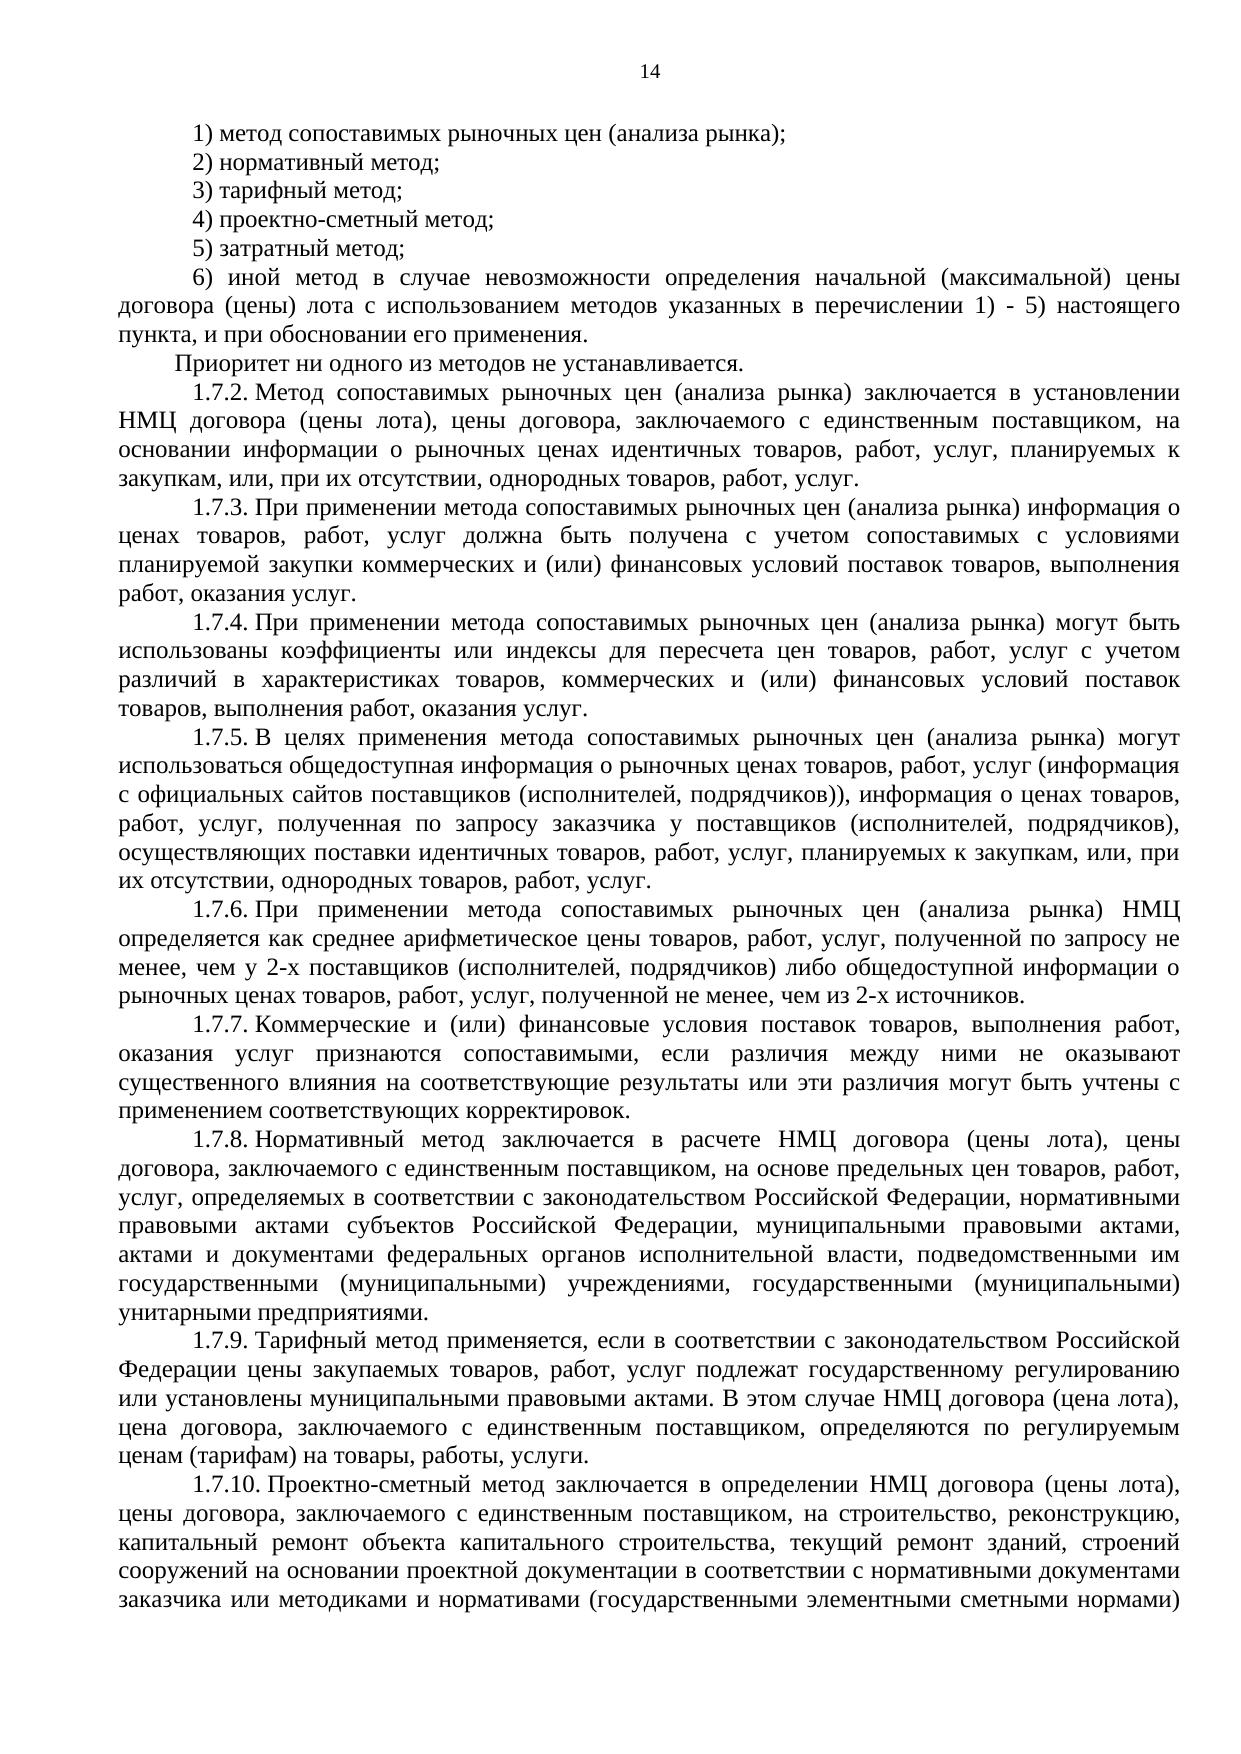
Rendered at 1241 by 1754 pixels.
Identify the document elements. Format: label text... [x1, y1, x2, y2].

list Нормативный метод заключается в расчете НМЦ договора (цены лота), цены договора, заключаемого с единственным поставщиком, на основе предельных цен товаров, работ, услуг, определяемых в соответствии с законодательством Российской Федерации, нормативными правовыми актами субъектов Российской Федерации, муниципальными правовыми актами, актами и документами федеральных органов исполнительной власти, подведомственными им государственными (муниципальными) учреждениями, государственными (муниципальными) унитарными предприятиями. [118, 1124, 1181, 1326]
list 5) затратный метод; [118, 233, 1181, 262]
list В целях применения метода сопоставимых рыночных цен (анализа рынка) могут использоваться общедоступная информация о рыночных ценах товаров, работ, услуг (информация с официальных сайтов поставщиков (исполнителей, подрядчиков)), информация о ценах товаров, работ, услуг, полученная по запросу заказчика у поставщиков (исполнителей, подрядчиков), осуществляющих поставки идентичных товаров, работ, услуг, планируемых к закупкам, или, при их отсутствии, однородных товаров, работ, услуг. [118, 722, 1181, 894]
list Метод сопоставимых рыночных цен (анализа рынка) заключается в установлении НМЦ договора (цены лота), цены договора, заключаемого с единственным поставщиком, на основании информации о рыночных ценах идентичных товаров, работ, услуг, планируемых к закупкам, или, при их отсутствии, однородных товаров, работ, услуг. [118, 377, 1181, 492]
list 4) проектно-сметный метод; [118, 204, 1181, 233]
list 2) нормативный метод; [118, 147, 1181, 176]
list 1) метод сопоставимых рыночных цен (анализа рынка); [118, 118, 1181, 147]
list При применении метода сопоставимых рыночных цен (анализа рынка) НМЦ определяется как среднее арифметическое цены товаров, работ, услуг, полученной по запросу не менее, чем у 2-х поставщиков (исполнителей, подрядчиков) либо общедоступной информации о рыночных ценах товаров, работ, услуг, полученной не менее, чем из 2-х источников. [118, 894, 1181, 1009]
list При применении метода сопоставимых рыночных цен (анализа рынка) информация о ценах товаров, работ, услуг должна быть получена с учетом сопоставимых с условиями планируемой закупки коммерческих и (или) финансовых условий поставок товаров, выполнения работ, оказания услуг. [118, 492, 1181, 607]
list Коммерческие и (или) финансовые условия поставок товаров, выполнения работ, оказания услуг признаются сопоставимыми, если различия между ними не оказывают существенного влияния на соответствующие результаты или эти различия могут быть учтены с применением соответствующих корректировок. [118, 1009, 1181, 1124]
list 3) тарифный метод; [118, 176, 1181, 204]
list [118, 1469, 1181, 1613]
text Приоритет ни одного из методов не устанавливается. [118, 348, 1181, 377]
list Тарифный метод применяется, если в соответствии с законодательством Российской Федерации цены закупаемых товаров, работ, услуг подлежат государственному регулированию или установлены муниципальными правовыми актами. В этом случае НМЦ договора (цена лота), цена договора, заключаемого с единственным поставщиком, определяются по регулируемым ценам (тарифам) на товары, работы, услуги. [118, 1326, 1181, 1469]
list При применении метода сопоставимых рыночных цен (анализа рынка) могут быть использованы коэффициенты или индексы для пересчета цен товаров, работ, услуг с учетом различий в характеристиках товаров, коммерческих и (или) финансовых условий поставок товаров, выполнения работ, оказания услуг. [118, 607, 1181, 722]
text 6) иной метод в случае невозможности определения начальной (максимальной) цены договора (цены) лота с использованием методов указанных в перечислении 1) - 5) настоящего пункта, и при обосновании его применения. [118, 262, 1181, 348]
